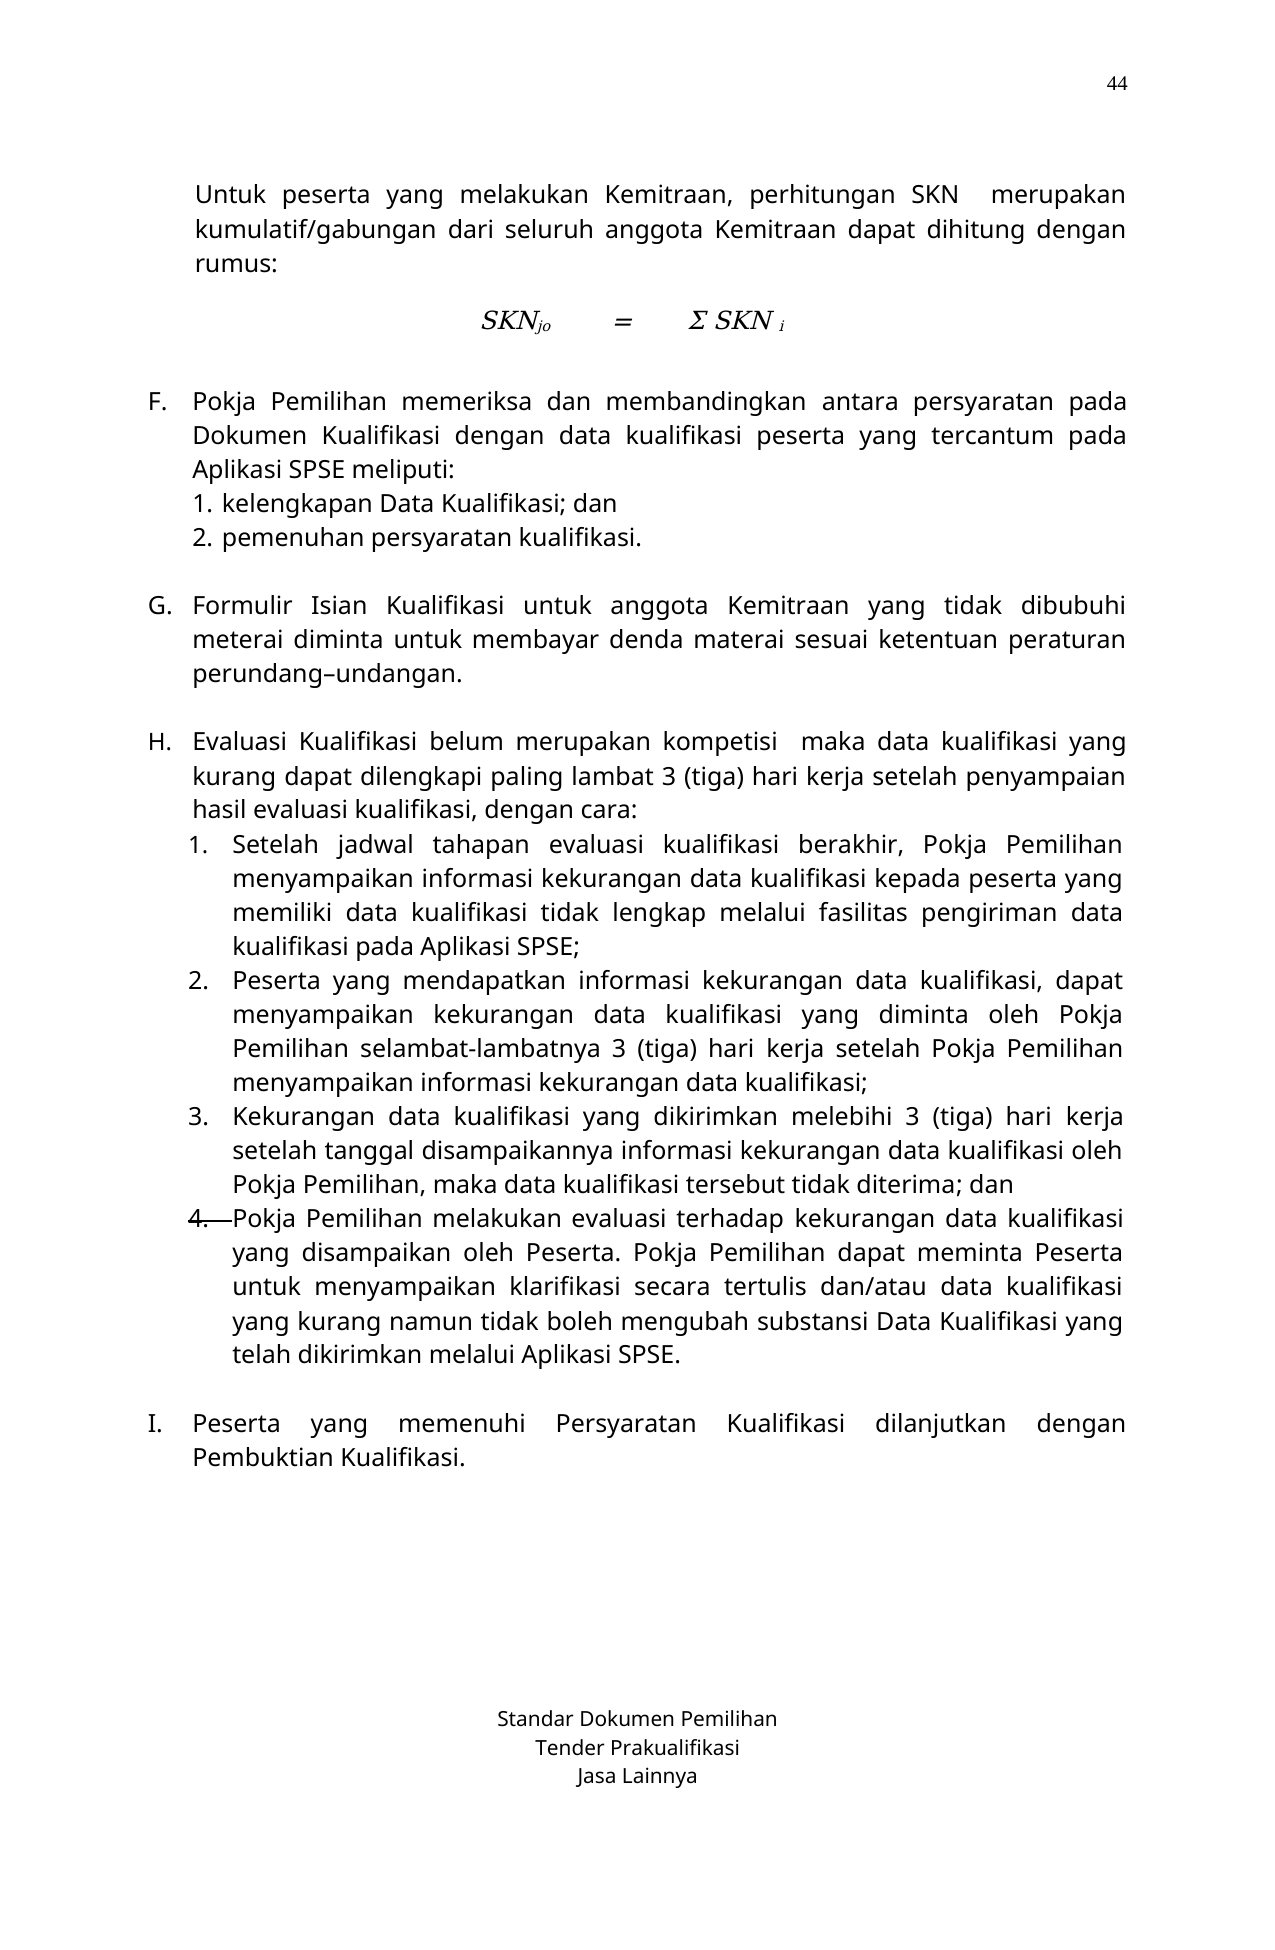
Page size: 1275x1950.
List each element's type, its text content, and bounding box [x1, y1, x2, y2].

list Formulir Isian Kualifikasi untuk anggota Kemitraan yang tidak dibubuhi meterai diminta untuk membayar denda materai sesuai ketentuan peraturan perundang–undangan. [148, 588, 1127, 690]
list Kekurangan data kualifikasi yang dikirimkan melebihi 3 (tiga) hari kerja setelah tanggal disampaikannya informasi kekurangan data kualifikasi oleh Pokja Pemilihan, maka data kualifikasi tersebut tidak diterima; dan [188, 1099, 1124, 1201]
list Evaluasi Kualifikasi belum merupakan kompetisi maka data kualifikasi yang kurang dapat dilengkapi paling lambat 3 (tiga) hari kerja setelah penyampaian hasil evaluasi kualifikasi, dengan cara: [148, 724, 1127, 826]
list Untuk peserta yang melakukan Kemitraan, perhitungan SKN merupakan kumulatif/gabungan dari seluruh anggota Kemitraan dapat dihitung dengan rumus: [194, 177, 1127, 279]
list Peserta yang mendapatkan informasi kekurangan data kualifikasi, dapat menyampaikan kekurangan data kualifikasi yang diminta oleh Pokja Pemilihan selambat-lambatnya 3 (tiga) hari kerja setelah Pokja Pemilihan menyampaikan informasi kekurangan data kualifikasi; [188, 962, 1124, 1099]
list pemenuhan persyaratan kualifikasi. [192, 520, 1127, 554]
list Pokja Pemilihan memeriksa dan membandingkan antara persyaratan pada Dokumen Kualifikasi dengan data kualifikasi peserta yang tercantum pada Aplikasi SPSE meliputi: [148, 383, 1127, 486]
list Pokja Pemilihan melakukan evaluasi terhadap kekurangan data kualifikasi yang disampaikan oleh Peserta. Pokja Pemilihan dapat meminta Peserta untuk menyampaikan klarifikasi secara tertulis dan/atau data kualifikasi yang kurang namun tidak boleh mengubah substansi Data Kualifikasi yang telah dikirimkan melalui Aplikasi SPSE. [188, 1201, 1124, 1371]
list kelengkapan Data Kualifikasi; dan [192, 486, 1127, 520]
table_header SKNjo [468, 304, 571, 349]
list Setelah jadwal tahapan evaluasi kualifikasi berakhir, Pokja Pemilihan menyampaikan informasi kekurangan data kualifikasi kepada peserta yang memiliki data kualifikasi tidak lengkap melalui fasilitas pengiriman data kualifikasi pada Aplikasi SPSE; [188, 826, 1124, 962]
list Peserta yang memenuhi Persyaratan Kualifikasi dilanjutkan dengan Pembuktian Kualifikasi. [148, 1405, 1127, 1473]
table_header Σ SKN i [675, 304, 807, 349]
table_header = [571, 304, 674, 349]
